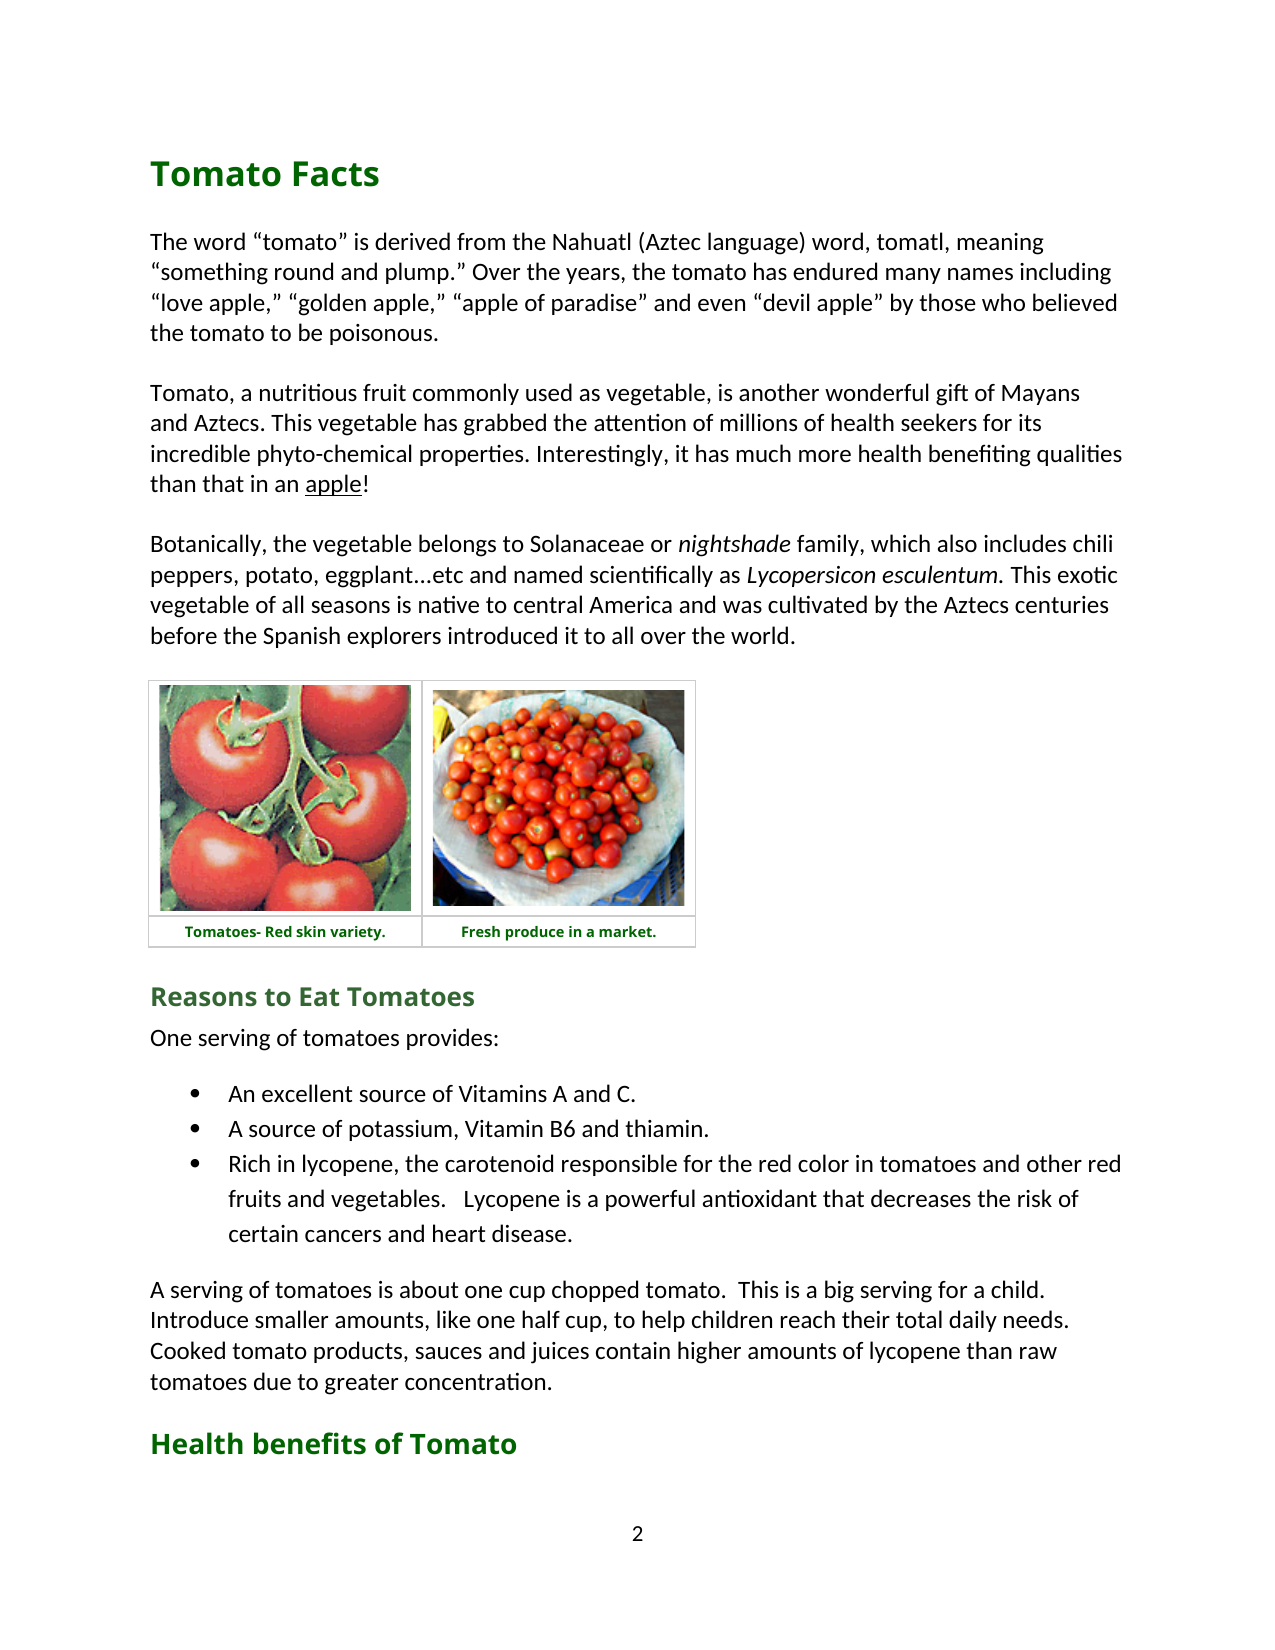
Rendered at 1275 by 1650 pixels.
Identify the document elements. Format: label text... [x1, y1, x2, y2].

text Botanically, the vegetable belongs to Solanaceae or nightshade family, which also includes chili peppers, potato, eggplant...etc and named scientifically as Lycopersicon esculentum. This exotic vegetable of all seasons is native to central America and was cultivated by the Aztecs centuries before the Spanish explorers introduced it to all over the world. [150, 528, 1125, 650]
subtitle Reasons to Eat Tomatoes [150, 948, 1125, 1014]
picture [159, 685, 411, 911]
text Introduce smaller amounts, like one half cup, to help children reach their total daily needs. [150, 1304, 1125, 1335]
text Tomato Facts [150, 150, 1125, 197]
text The word “tomato” is derived from the Nahuatl (Aztec language) word, tomatl, meaning “something round and plump.” Over the years, the tomato has endured many names including “love apple,” “golden apple,” “apple of paradise” and even “devil apple” by those who believed the tomato to be poisonous. [150, 226, 1125, 348]
table_cell Fresh produce in a market. [423, 917, 695, 946]
list An excellent source of Vitamins A and C. [191, 1078, 1125, 1109]
list Rich in lycopene, the carotenoid responsible for the red color in tomatoes and other red fruits and vegetables. Lycopene is a powerful antioxidant that decreases the risk of certain cancers and heart disease. [191, 1148, 1125, 1249]
picture [432, 690, 685, 906]
table_header [149, 681, 421, 915]
text Tomato, a nutritious fruit commonly used as vegetable, is another wonderful gift of Mayans and Aztecs. This vegetable has grabbed the attention of millions of health seekers for its incredible phyto-chemical properties. Interestingly, it has much more health benefiting qualities than that in an apple! [150, 377, 1125, 499]
list A source of potassium, Vitamin B6 and thiamin. [191, 1113, 1125, 1144]
text A serving of tomatoes is about one cup chopped tomato. This is a big serving for a child. [150, 1274, 1125, 1304]
text Cooked tomato products, sauces and juices contain higher amounts of lycopene than raw tomatoes due to greater concentration. [150, 1335, 1125, 1396]
text Health benefits of Tomato [150, 1396, 1125, 1463]
table_cell Tomatoes- Red skin variety. [149, 917, 421, 946]
text One serving of tomatoes provides: [150, 1022, 1125, 1053]
table_header [423, 681, 695, 915]
